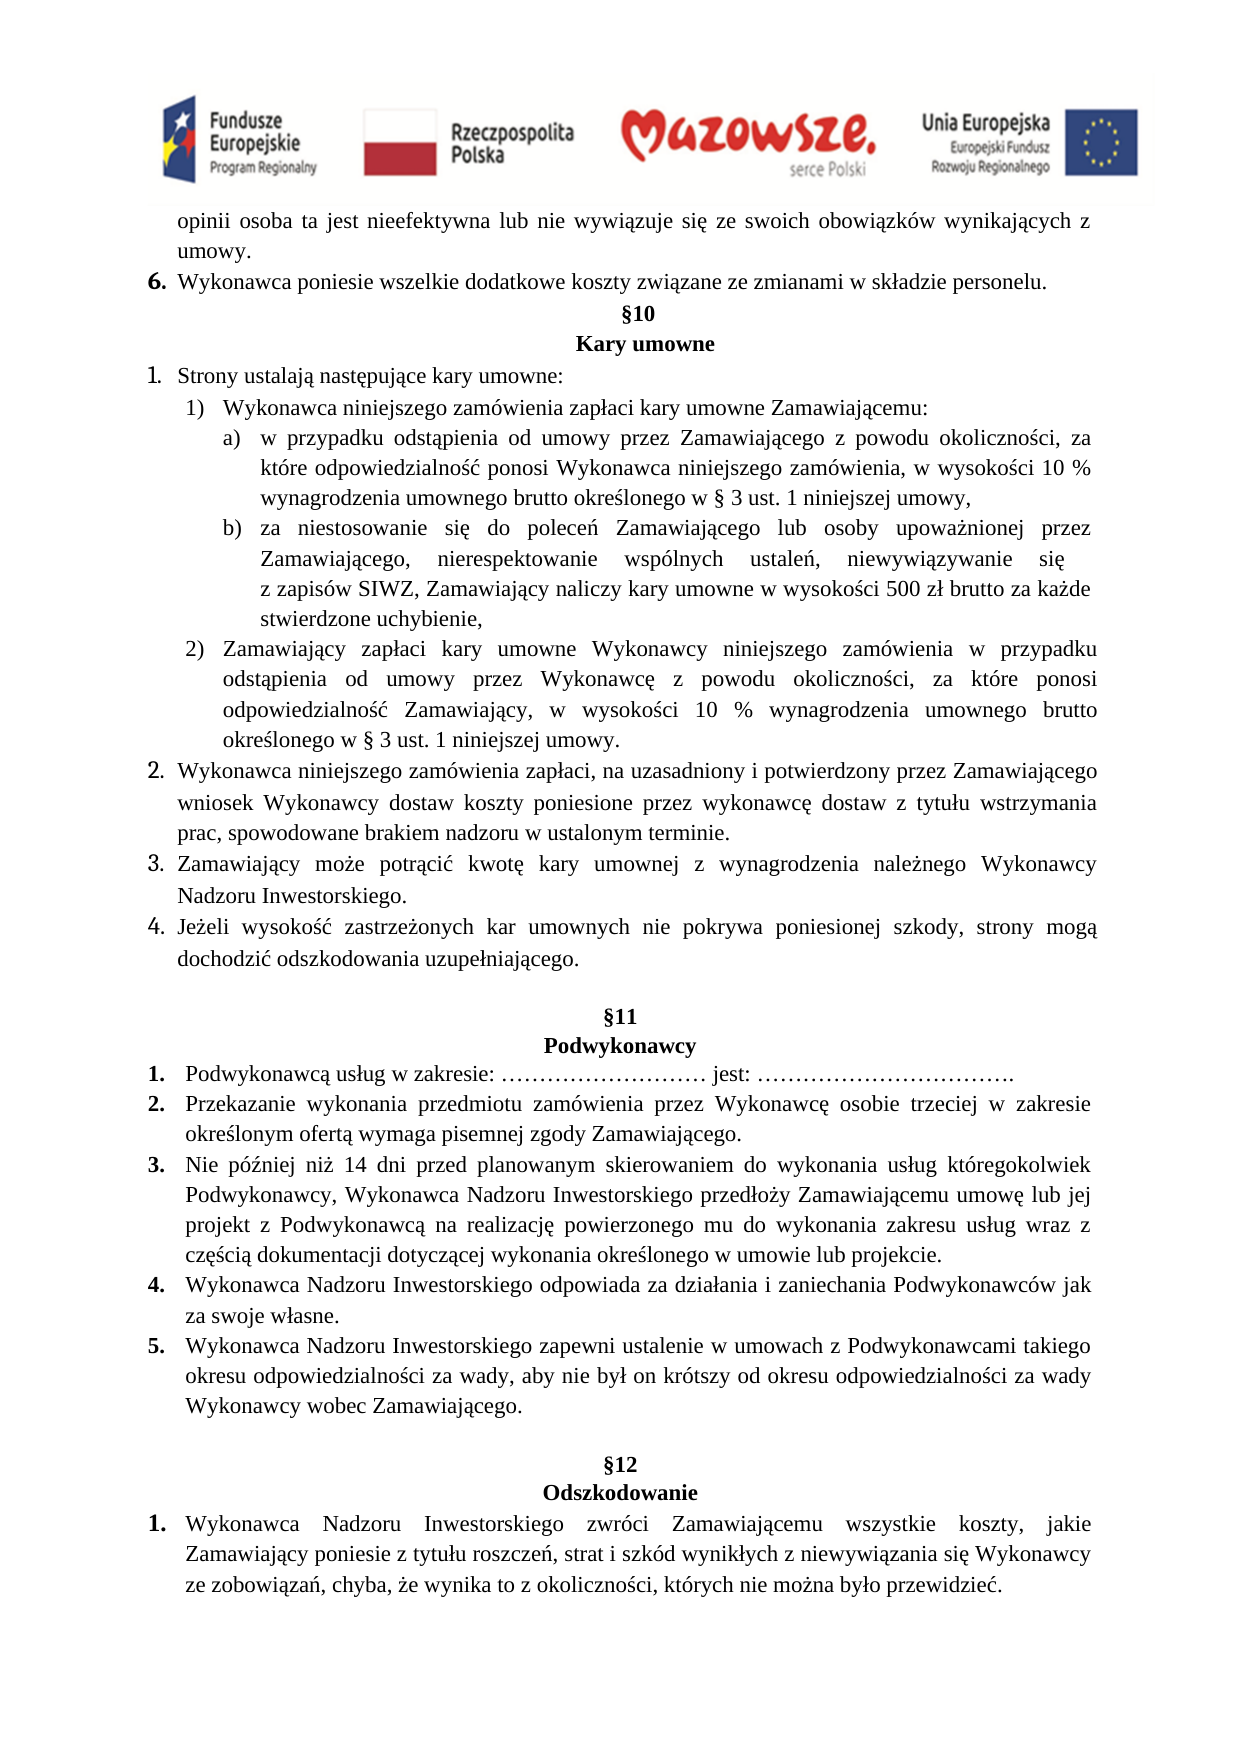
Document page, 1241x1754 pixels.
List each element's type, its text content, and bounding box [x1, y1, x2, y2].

picture [147, 73, 1156, 207]
text §12 [148, 1451, 1093, 1477]
text Podwykonawcy [148, 1032, 1093, 1058]
list w przypadku odstąpienia od umowy przez Zamawiającego z powodu okoliczności, za które odpowiedzialność ponosi Wykonawca niniejszego zamówienia, w wysokości 10 % wynagrodzenia umownego brutto określonego w § 3 ust. 1 niniejszej umowy, [223, 424, 1093, 511]
list za niestosowanie się do poleceń Zamawiającego lub osoby upoważnionej przez Zamawiającego, nierespektowanie wspólnych ustaleń, niewywiązywanie się z zapisów SIWZ, Zamawiający naliczy kary umowne w wysokości 500 zł brutto za każde stwierdzone uchybienie, [223, 514, 1093, 631]
list Wykonawca poniesie wszelkie dodatkowe koszty związane ze zmianami w składzie personelu. [148, 267, 1093, 296]
list Jeżeli wysokość zastrzeżonych kar umownych nie pokrywa poniesionej szkody, strony mogą dochodzić odszkodowania uzupełniającego. [148, 912, 1099, 971]
list Wykonawca niniejszego zamówienia zapłaci, na uzasadniony i potwierdzony przez Zamawiającego wniosek Wykonawcy dostaw koszty poniesione przez wykonawcę dostaw z tytułu wstrzymania prac, spowodowane brakiem nadzoru w ustalonym terminie. [148, 756, 1099, 845]
text Odszkodowanie [148, 1479, 1093, 1506]
text Kary umowne [192, 330, 1099, 357]
list Wykonawca Nadzoru Inwestorskiego zwróci Zamawiającemu wszystkie koszty, jakie Zamawiający poniesie z tytułu roszczeń, strat i szkód wynikłych z niewywiązania się Wykonawcy ze zobowiązań, chyba, że wynika to z okoliczności, których nie można było przewidzieć. [148, 1508, 1093, 1597]
text §11 [148, 1003, 1093, 1029]
list Zamawiający może potrącić kwotę kary umownej z wynagrodzenia należnego Wykonawcy Nadzoru Inwestorskiego. [148, 849, 1099, 908]
list Zamawiający zapłaci kary umowne Wykonawcy niniejszego zamówienia w przypadku odstąpienia od umowy przez Wykonawcę z powodu okoliczności, za które ponosi odpowiedzialność Zamawiający, w wysokości 10 % wynagrodzenia umownego brutto określonego w § 3 ust. 1 niniejszej umowy. [185, 635, 1099, 752]
list Strony ustalają następujące kary umowne: [148, 361, 1099, 389]
text §10 [177, 300, 1099, 327]
list Wykonawca Nadzoru Inwestorskiego zapewni ustalenie w umowach z Podwykonawcami takiego okresu odpowiedzialności za wady, aby nie był on krótszy od okresu odpowiedzialności za wady Wykonawcy wobec Zamawiającego. [148, 1332, 1093, 1419]
list Przekazanie wykonania przedmiotu zamówienia przez Wykonawcę osobie trzeciej w zakresie określonym ofertą wymaga pisemnej zgody Zamawiającego. [148, 1090, 1093, 1147]
list Wykonawca niniejszego zamówienia zapłaci kary umowne Zamawiającemu: [185, 394, 1099, 420]
list Wykonawca Nadzoru Inwestorskiego odpowiada za działania i zaniechania Podwykonawców jak za swoje własne. [148, 1272, 1093, 1328]
list Podwykonawcą usług w zakresie: ……………………… jest: ……………………………. [148, 1060, 1093, 1086]
list Nie później niż 14 dni przed planowanym skierowaniem do wykonania usług któregokolwiek Podwykonawcy, Wykonawca Nadzoru Inwestorskiego przedłoży Zamawiającemu umowę lub jej projekt z Podwykonawcą na realizację powierzonego mu do wykonania zakresu usług wraz z częścią dokumentacji dotyczącej wykonania określonego w umowie lub projekcie. [148, 1151, 1093, 1268]
